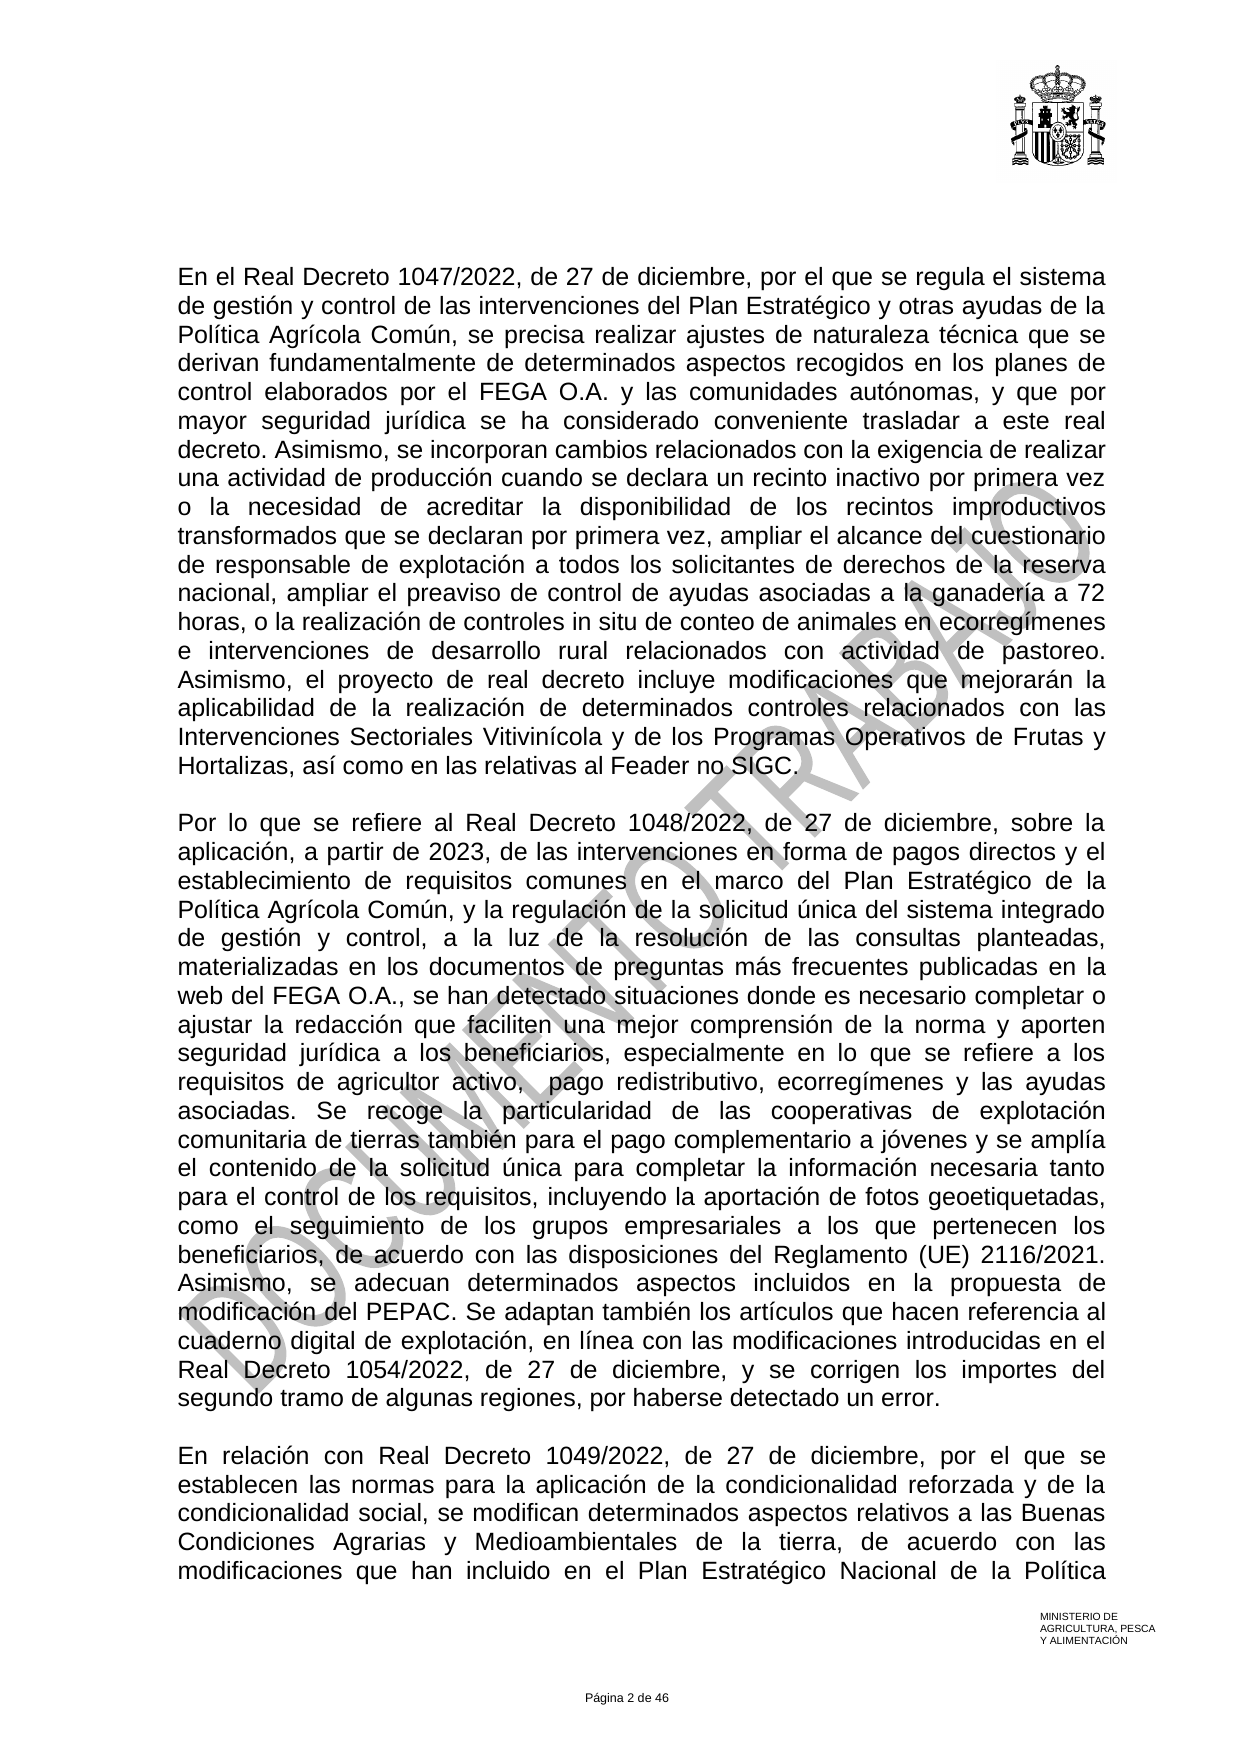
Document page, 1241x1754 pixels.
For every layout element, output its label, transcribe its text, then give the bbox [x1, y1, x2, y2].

text Por lo que se refiere al Real Decreto 1048/2022, de 27 de diciembre, sobre la aplicación, a partir de 2023, de las intervenciones en forma de pagos directos y el establecimiento de requisitos comunes en el marco del Plan Estratégico de la Política Agrícola Común, y la regulación de la solicitud única del sistema integrado de gestión y control, a la luz de la resolución de las consultas planteadas, materializadas en los documentos de preguntas más frecuentes publicadas en la web del FEGA O.A., se han detectado situaciones donde es necesario completar o ajustar la redacción que faciliten una mejor comprensión de la norma y aporten seguridad jurídica a los beneficiarios, especialmente en lo que se refiere a los requisitos de agricultor activo, pago redistributivo, ecorregímenes y las ayudas asociadas. Se recoge la particularidad de las cooperativas de explotación comunitaria de tierras también para el pago complementario a jóvenes y se amplía el contenido de la solicitud única para completar la información necesaria tanto para el control de los requisitos, incluyendo la aportación de fotos geoetiquetadas, como el seguimiento de los grupos empresariales a los que pertenecen los beneficiarios, de acuerdo con las disposiciones del Reglamento (UE) 2116/2021. Asimismo, se adecuan determinados aspectos incluidos en la propuesta de modificación del PEPAC. Se adaptan también los artículos que hacen referencia al cuaderno digital de explotación, en línea con las modificaciones introducidas en el Real Decreto 1054/2022, de 27 de diciembre, y se corrigen los importes del segundo tramo de algunas regiones, por haberse detectado un error. [177, 808, 1107, 1412]
picture [995, 60, 1117, 183]
text En el Real Decreto 1047/2022, de 27 de diciembre, por el que se regula el sistema de gestión y control de las intervenciones del Plan Estratégico y otras ayudas de la Política Agrícola Común, se precisa realizar ajustes de naturaleza técnica que se derivan fundamentalmente de determinados aspectos recogidos en los planes de control elaborados por el FEGA O.A. y las comunidades autónomas, y que por mayor seguridad jurídica se ha considerado conveniente trasladar a este real decreto. Asimismo, se incorporan cambios relacionados con la exigencia de realizar una actividad de producción cuando se declara un recinto inactivo por primera vez o la necesidad de acreditar la disponibilidad de los recintos improductivos transformados que se declaran por primera vez, ampliar el alcance del cuestionario de responsable de explotación a todos los solicitantes de derechos de la reserva nacional, ampliar el preaviso de control de ayudas asociadas a la ganadería a 72 horas, o la realización de controles in situ de conteo de animales en ecorregímenes e intervenciones de desarrollo rural relacionados con actividad de pastoreo. Asimismo, el proyecto de real decreto incluye modificaciones que mejorarán la aplicabilidad de la realización de determinados controles relacionados con las Intervenciones Sectoriales Vitivinícola y de los Programas Operativos de Frutas y Hortalizas, así como en las relativas al Feader no SIGC. [177, 262, 1107, 780]
